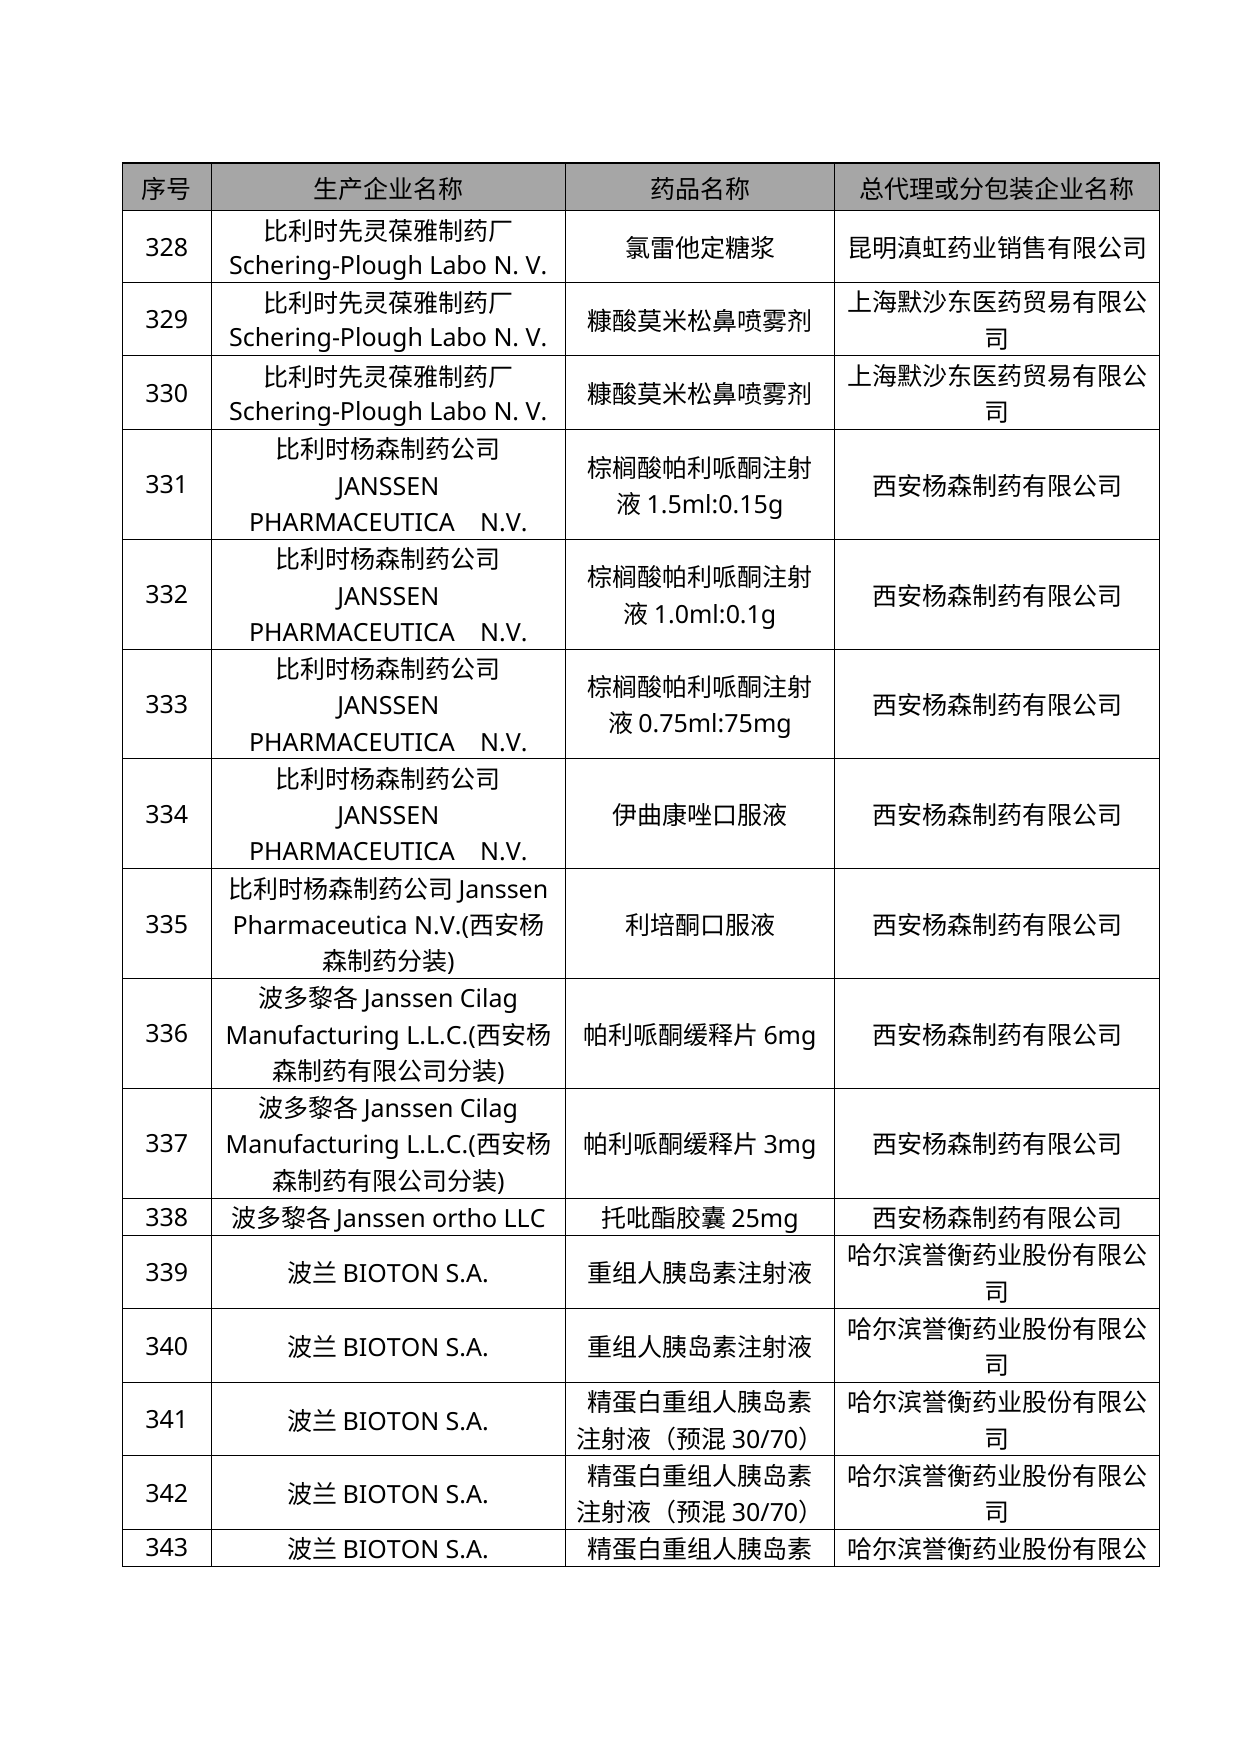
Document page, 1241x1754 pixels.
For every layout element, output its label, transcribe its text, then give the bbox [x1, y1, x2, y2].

table_cell 西安杨森制药有限公司 [835, 869, 1159, 978]
table_cell 精蛋白重组人胰岛素注射液（预混30/70） [566, 1456, 834, 1529]
table_cell 精蛋白重组人胰岛素注射液（预混30/70） [566, 1383, 834, 1455]
table_cell 336 [123, 979, 211, 1088]
table_header 序号 [123, 164, 211, 210]
table_cell 比利时先灵葆雅制药厂Schering-Plough Labo N. V. [212, 356, 565, 429]
table_header 生产企业名称 [212, 164, 565, 210]
table_cell 330 [123, 356, 211, 429]
table_cell 波兰BIOTON S.A. [212, 1530, 565, 1566]
table_cell 西安杨森制药有限公司 [835, 1199, 1159, 1235]
table_cell 331 [123, 430, 211, 539]
table_cell 棕榈酸帕利哌酮注射液1.5ml:0.15g [566, 430, 834, 539]
table_cell 重组人胰岛素注射液 [566, 1309, 834, 1382]
table_cell 335 [123, 869, 211, 978]
table_cell 帕利哌酮缓释片6mg [566, 979, 834, 1088]
table_cell 哈尔滨誉衡药业股份有限公司 [835, 1309, 1159, 1382]
table_cell 西安杨森制药有限公司 [835, 430, 1159, 539]
table_cell 338 [123, 1199, 211, 1235]
table_cell 西安杨森制药有限公司 [835, 540, 1159, 648]
table_cell 糠酸莫米松鼻喷雾剂 [566, 356, 834, 429]
table_cell 哈尔滨誉衡药业股份有限公司 [835, 1236, 1159, 1308]
table_cell 337 [123, 1089, 211, 1197]
table_cell 上海默沙东医药贸易有限公司 [835, 283, 1159, 355]
table_cell 氯雷他定糖浆 [566, 211, 834, 282]
table_cell 精蛋白重组人胰岛素注射液 [566, 1530, 834, 1566]
table_cell 西安杨森制药有限公司 [835, 759, 1159, 868]
table_cell 波兰BIOTON S.A. [212, 1236, 565, 1308]
table_cell 342 [123, 1456, 211, 1529]
table_cell 利培酮口服液 [566, 869, 834, 978]
table_cell 波多黎各Janssen Cilag Manufacturing L.L.C.(西安杨森制药有限公司分装) [212, 979, 565, 1088]
table_cell 伊曲康唑口服液 [566, 759, 834, 868]
table_cell 比利时杨森制药公司JANSSEN PHARMACEUTICA N.V. [212, 540, 565, 648]
table_cell 334 [123, 759, 211, 868]
table_cell 波兰BIOTON S.A. [212, 1383, 565, 1455]
table_cell 重组人胰岛素注射液 [566, 1236, 834, 1308]
table_cell 333 [123, 650, 211, 758]
table_header 总代理或分包装企业名称 [835, 164, 1159, 210]
table_cell 波兰BIOTON S.A. [212, 1309, 565, 1382]
table_cell 托吡酯胶囊25mg [566, 1199, 834, 1235]
table_cell 比利时杨森制药公司JANSSEN PHARMACEUTICA N.V. [212, 430, 565, 539]
table_cell 329 [123, 283, 211, 355]
table_cell 339 [123, 1236, 211, 1308]
table_cell 波兰BIOTON S.A. [212, 1456, 565, 1529]
table_cell 比利时杨森制药公司JANSSEN PHARMACEUTICA N.V. [212, 650, 565, 758]
table_cell 西安杨森制药有限公司 [835, 650, 1159, 758]
table_cell 昆明滇虹药业销售有限公司 [835, 211, 1159, 282]
table_cell 340 [123, 1309, 211, 1382]
table_cell 332 [123, 540, 211, 648]
table_cell 波多黎各Janssen ortho LLC [212, 1199, 565, 1235]
table_cell 上海默沙东医药贸易有限公司 [835, 356, 1159, 429]
table_cell 343 [123, 1530, 211, 1566]
table_cell 比利时先灵葆雅制药厂Schering-Plough Labo N. V. [212, 211, 565, 282]
table_cell 哈尔滨誉衡药业股份有限公司 [835, 1383, 1159, 1455]
table_cell 波多黎各Janssen Cilag Manufacturing L.L.C.(西安杨森制药有限公司分装) [212, 1089, 565, 1197]
table_cell 328 [123, 211, 211, 282]
table_cell 哈尔滨誉衡药业股份有限公司 [835, 1530, 1159, 1566]
table_cell 棕榈酸帕利哌酮注射液1.0ml:0.1g [566, 540, 834, 648]
table_header 药品名称 [566, 164, 834, 210]
table_cell 哈尔滨誉衡药业股份有限公司 [835, 1456, 1159, 1529]
table_cell 帕利哌酮缓释片3mg [566, 1089, 834, 1197]
table_cell 341 [123, 1383, 211, 1455]
table_cell 西安杨森制药有限公司 [835, 979, 1159, 1088]
table_cell 西安杨森制药有限公司 [835, 1089, 1159, 1197]
table_cell 糠酸莫米松鼻喷雾剂 [566, 283, 834, 355]
table_cell 比利时先灵葆雅制药厂Schering-Plough Labo N. V. [212, 283, 565, 355]
table_cell 比利时杨森制药公司Janssen Pharmaceutica N.V.(西安杨森制药分装) [212, 869, 565, 978]
table_cell 比利时杨森制药公司JANSSEN PHARMACEUTICA N.V. [212, 759, 565, 868]
table_cell 棕榈酸帕利哌酮注射液0.75ml:75mg [566, 650, 834, 758]
